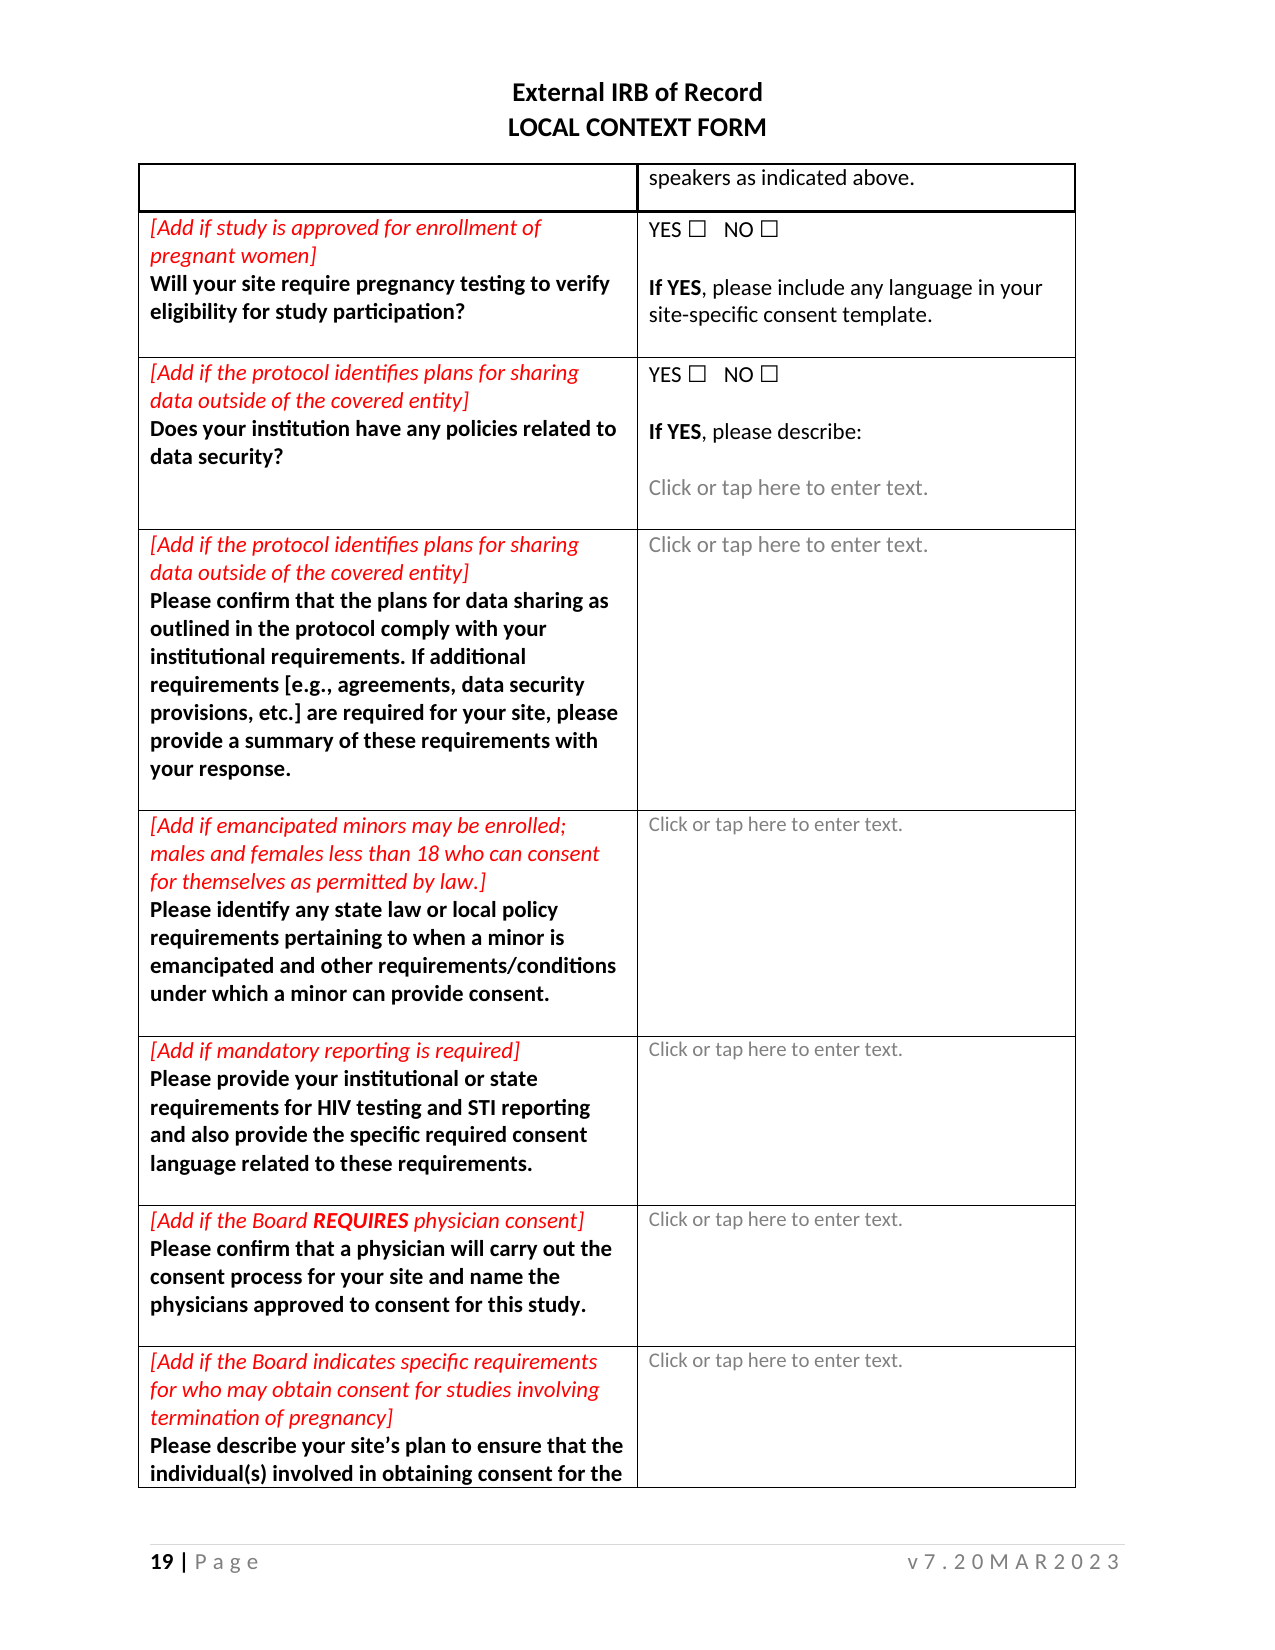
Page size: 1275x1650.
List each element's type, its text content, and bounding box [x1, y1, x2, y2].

table_cell [Add if emancipated minors may be enrolled; males and females less than 18 who can consent for themselves as permitted by law.] Please identify any state law or local policy requirements pertaining to when a minor is emancipated and other requirements/conditions under which a minor can provide consent. [139, 811, 637, 1036]
table_cell [Add if the protocol identifies plans for sharing data outside of the covered entity] Please confirm that the plans for data sharing as outlined in the protocol comply with your institutional requirements. If additional requirements [e.g., agreements, data security provisions, etc.] are required for your site, please provide a summary of these requirements with your response. [139, 530, 637, 810]
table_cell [639, 165, 1074, 210]
table_cell [Add if the Board REQUIRES physician consent] Please confirm that a physician will carry out the consent process for your site and name the physicians approved to consent for this study. [139, 1206, 637, 1346]
table_cell [Add if the protocol identifies plans for sharing data outside of the covered entity] Does your institution have any policies related to data security? [139, 358, 637, 529]
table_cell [140, 165, 636, 210]
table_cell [139, 1347, 637, 1487]
table_cell [638, 811, 1075, 1036]
table_cell [638, 530, 1075, 810]
table_cell [Add if mandatory reporting is required] Please provide your institutional or state requirements for HIV testing and STI reporting and also provide the specific required consent language related to these requirements. [139, 1037, 637, 1205]
table_cell [638, 1206, 1075, 1346]
table_cell [638, 1347, 1075, 1487]
table_cell YES NO If YES, please describe: [638, 358, 1075, 529]
table_cell [638, 1037, 1075, 1205]
table_header YES NO If YES, please include any language in your site-specific consent template. [638, 213, 1075, 357]
table_header [Add if study is approved for enrollment of pregnant women] Will your site require pregnancy testing to verify eligibility for study participation? [139, 213, 637, 357]
